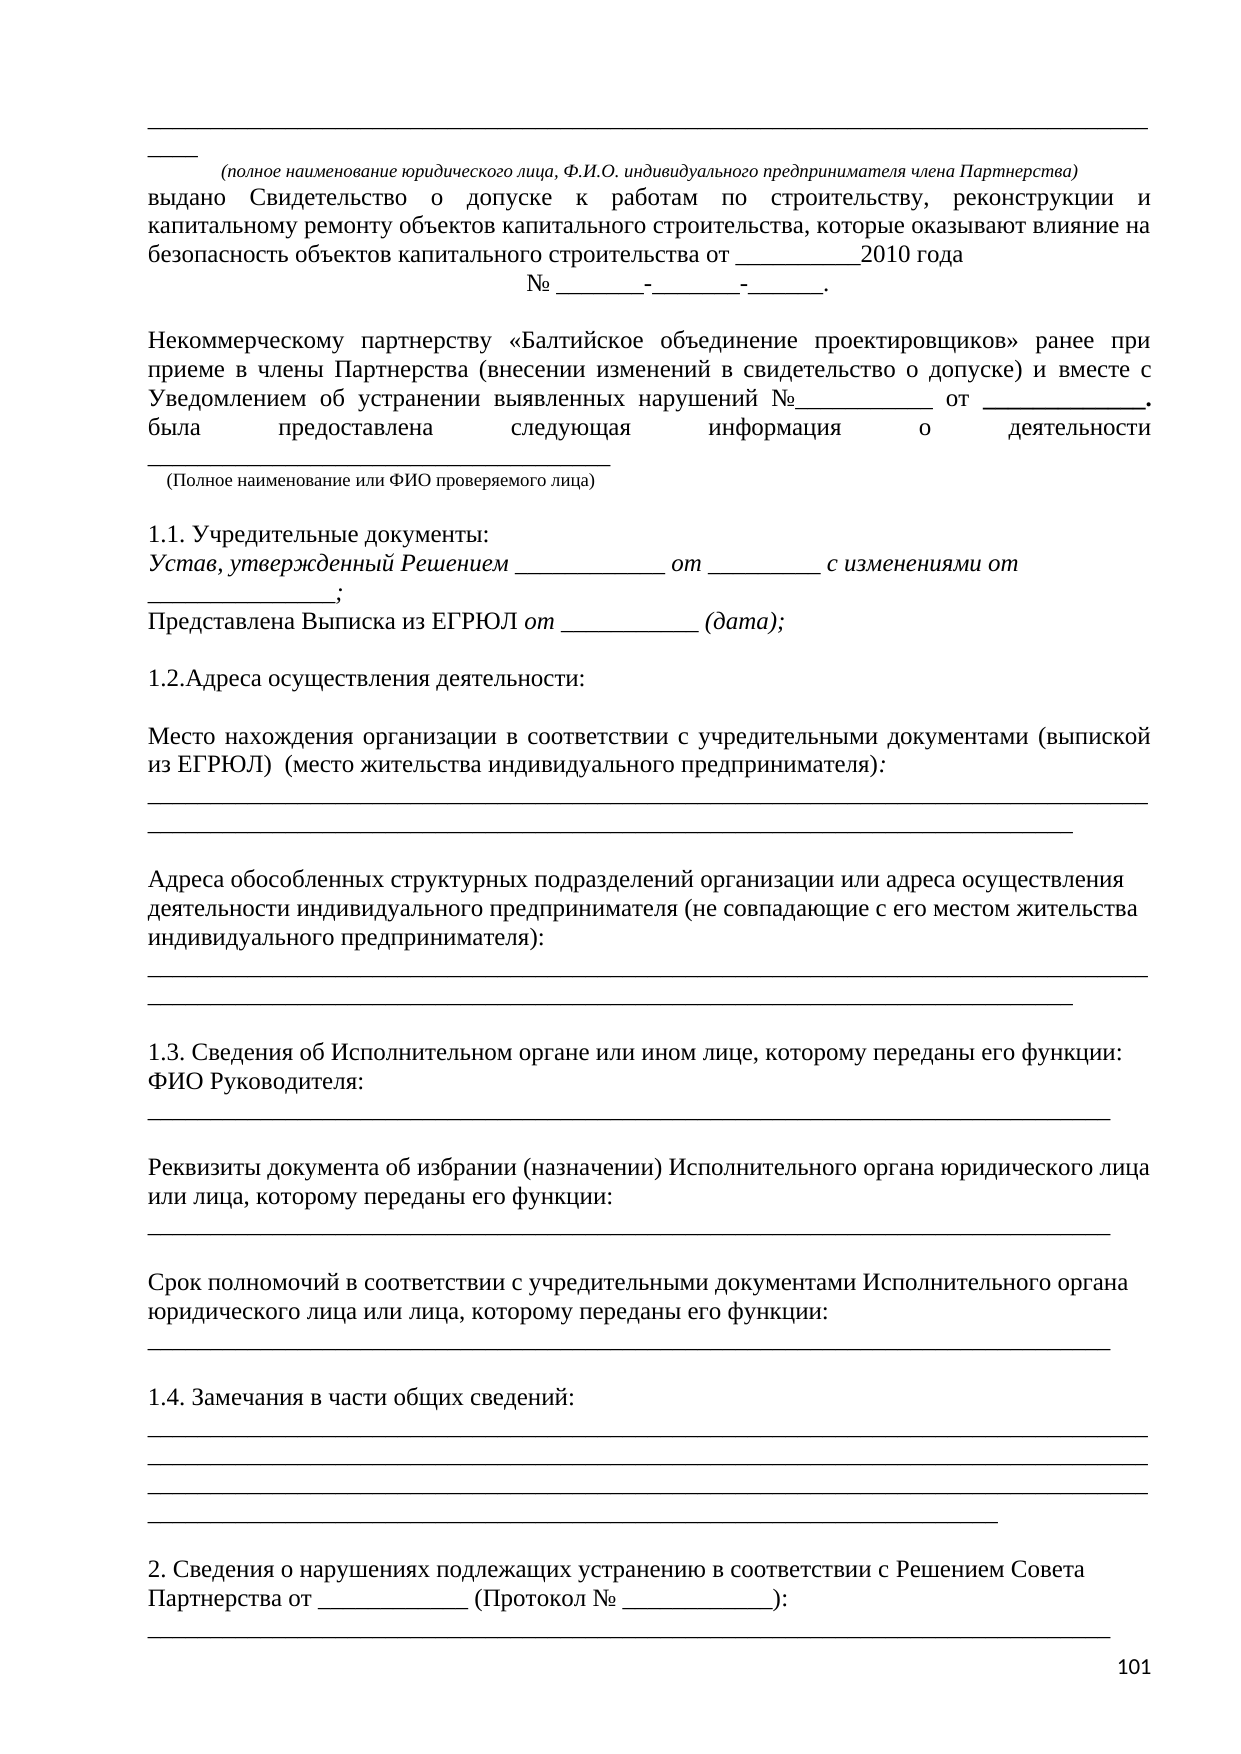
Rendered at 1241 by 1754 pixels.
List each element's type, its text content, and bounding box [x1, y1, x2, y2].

text _____________________________________________________________________________ [148, 1209, 1152, 1238]
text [148, 1612, 1152, 1641]
text 1.1. Учредительные документы: [148, 519, 1152, 548]
text Представлена Выписка из ЕГРЮЛ от ___________ (дата); [148, 606, 1152, 634]
text Некоммерческому партнерству «Балтийское объединение проектировщиков» ранее при приеме в члены Партнерства (внесении изменений в свидетельство о допуске) и вместе с Уведомлением об устранении выявленных нарушений №___________ от _____________. была предоставлена следующая информация о деятельности _____________________________________ [148, 325, 1152, 469]
text Срок полномочий в соответствии с учредительными документами Исполнительного органа юридического лица или лица, которому переданы его функции: [148, 1267, 1152, 1324]
text Реквизиты документа об избрании (назначении) Исполнительного органа юридического лица или лица, которому переданы его функции: [148, 1152, 1152, 1209]
text ____________________________________________________________________________________________________________________________________________________________________________________________________________________________________________________________________________________________________________________ [148, 1411, 1152, 1526]
text ____________________________________________________________________________________ [148, 103, 1152, 160]
text 1.4. Замечания в части общих сведений: [148, 1382, 1152, 1411]
text 2. Сведения о нарушениях подлежащих устранению в соответствии с Решением Совета Партнерства от ____________ (Протокол № ____________): [148, 1554, 1152, 1612]
text выдано Свидетельство о допуске к работам по строительству, реконструкции и капитальному ремонту объектов капитального строительства, которые оказывают влияние на безопасность объектов капитального строительства от __________2010 года [148, 182, 1152, 268]
text Адреса обособленных структурных подразделений организации или адреса осуществления деятельности индивидуального предпринимателя (не совпадающие с его местом жительства индивидуального предпринимателя): [148, 864, 1152, 951]
text ФИО Руководителя: _____________________________________________________________________________ [148, 1066, 1152, 1123]
text № _______-_______-______. [148, 268, 1152, 297]
text __________________________________________________________________________________________________________________________________________________________ [148, 951, 1152, 1008]
text __________________________________________________________________________________________________________________________________________________________ [148, 778, 1152, 836]
text Устав, утвержденный Решением ____________ от _________ с изменениями от _______________; [148, 548, 1152, 606]
text (Полное наименование или ФИО проверяемого лица) [148, 469, 1152, 491]
text 1.3. Сведения об Исполнительном органе или ином лице, которому переданы его функции: [148, 1037, 1152, 1066]
text (полное наименование юридического лица, Ф.И.О. индивидуального предпринимателя члена Партнерства) [148, 160, 1152, 182]
text 1.2.Адреса осуществления деятельности: [148, 663, 1152, 692]
text Место нахождения организации в соответствии с учредительными документами (выпиской из ЕГРЮЛ) (место жительства индивидуального предпринимателя): [148, 721, 1152, 778]
text _____________________________________________________________________________ [148, 1324, 1152, 1353]
